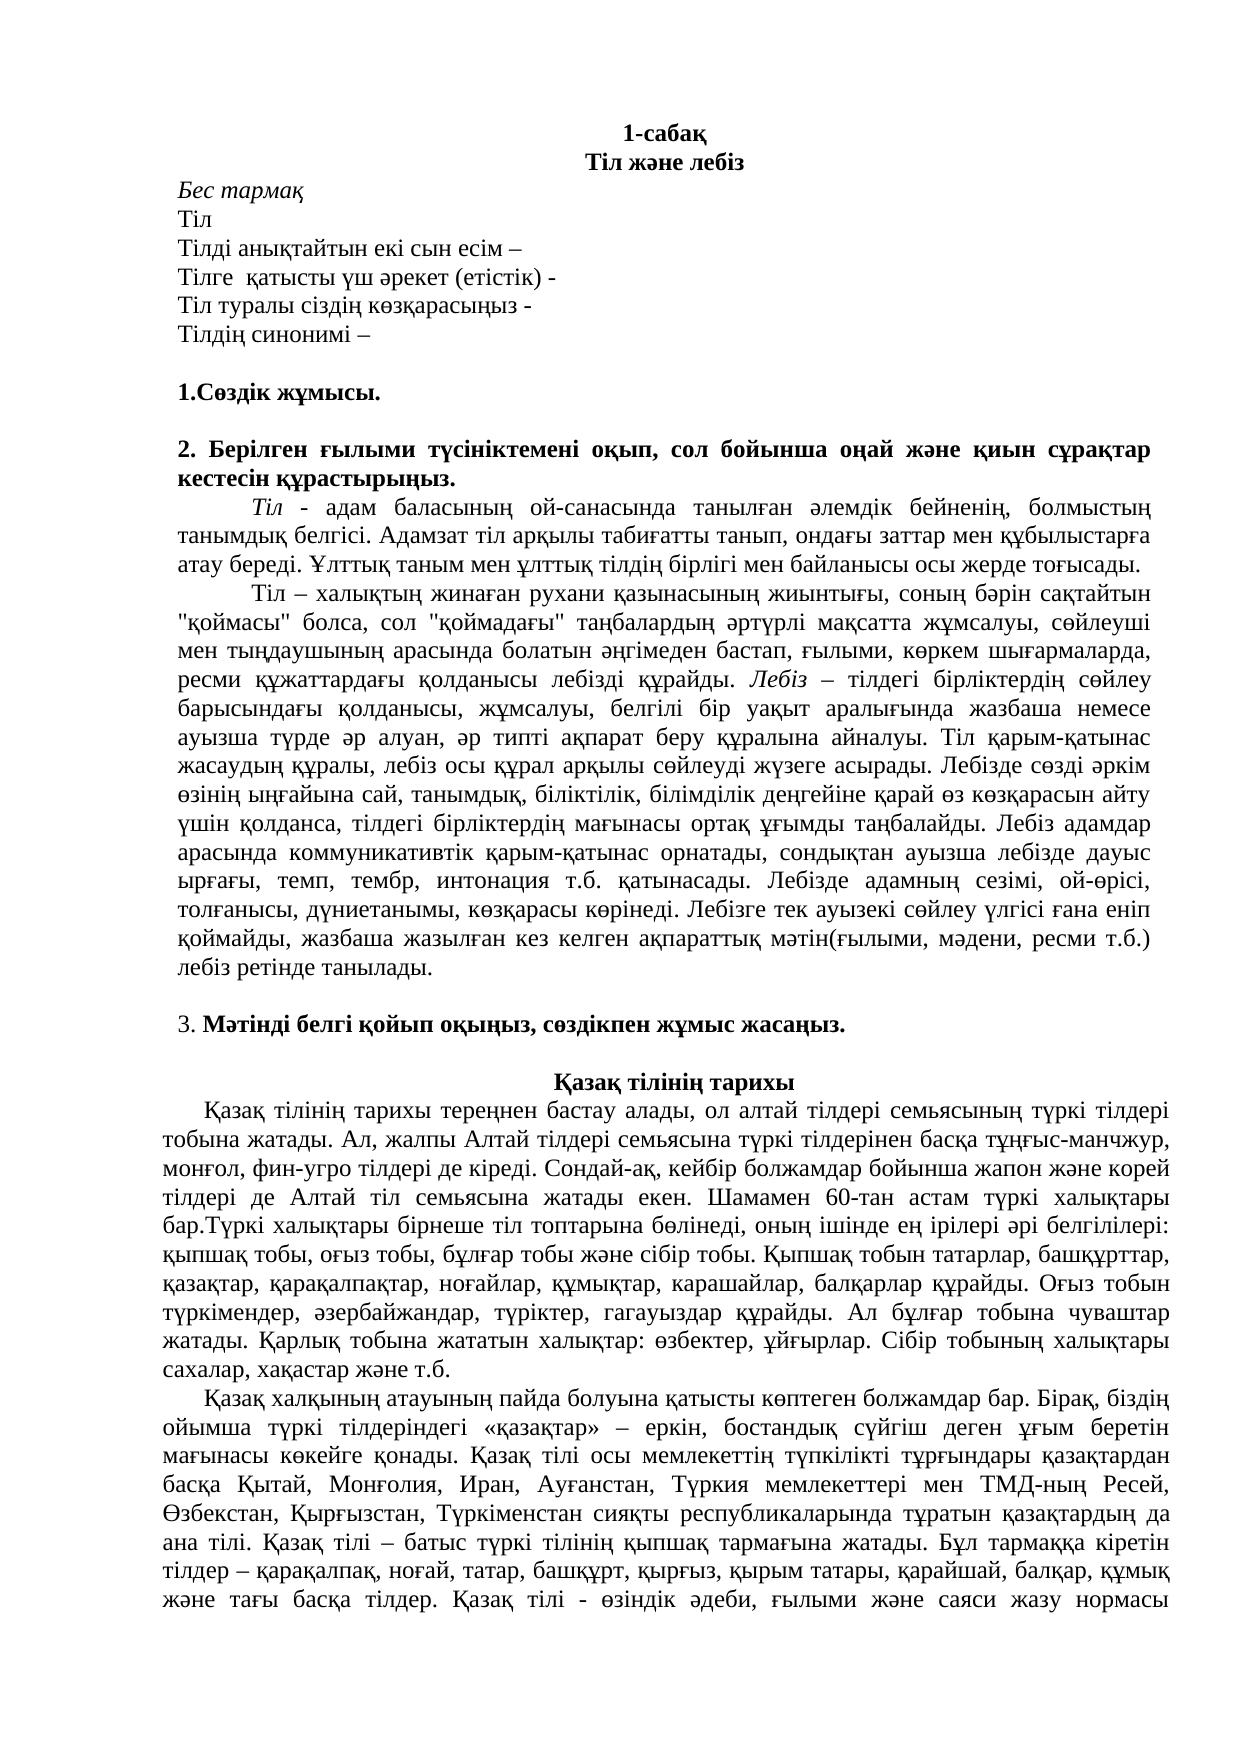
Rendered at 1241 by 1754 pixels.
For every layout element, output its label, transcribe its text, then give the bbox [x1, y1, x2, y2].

text 3. Мәтінді белгі қойып оқыңыз, сөздікпен жұмыс жасаңыз. [162, 1009, 1152, 1038]
text Тіл [177, 204, 1152, 233]
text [162, 1383, 1171, 1613]
text 1-сабақ [177, 118, 1152, 147]
text Тіл - адам баласының ой-санасында танылған әлемдік бейненің, болмыстың танымдық белгісі. Адамзат тіл арқылы табиғатты танып, ондағы заттар мен құбылыстарға атау береді. Ұлттық таным мен ұлттық тілдің бірлігі мен байланысы осы жерде тоғысады. [177, 492, 1152, 578]
text Бес тармақ [177, 176, 1152, 204]
text Тіл туралы сіздің көзқарасыңыз - [177, 291, 1152, 319]
text 1.Сөздік жұмысы. [177, 377, 1152, 406]
text Тілдің синонимі – [177, 319, 1152, 348]
text 2. Берілген ғылыми түсініктемені оқып, сол бойынша оңай және қиын сұрақтар кестесін құрастырыңыз. [177, 434, 1152, 492]
text Тіл – халықтың жинаған рухани қазынасының жиынтығы, соның бәрін сақтайтын "қоймасы" болса, сол "қоймадағы" таңбалардың әртүрлі мақсатта жұмсалуы, сөйлеуші мен тыңдаушының арасында болатын әңгімеден бастап, ғылыми, көркем шығармаларда, ресми құжаттардағы қолданысы лебізді құрайды. Лебіз – тілдегі бірліктердің сөйлеу барысындағы қолданысы, жұмсалуы, белгілі бір уақыт аралығында жазбаша немесе ауызша түрде әр алуан, әр типті ақпарат беру құралына айналуы. Тіл қарым-қатынас жасаудың құралы, лебіз осы құрал арқылы сөйлеуді жүзеге асырады. Лебізде сөзді әркім өзінің ыңғайына сай, танымдық, біліктілік, білімділік деңгейіне қарай өз көзқарасын айту үшін қолданса, тілдегі бірліктердің мағынасы ортақ ұғымды таңбалайды. Лебіз адамдар арасында коммуникативтік қарым-қатынас орнатады, сондықтан ауызша лебізде дауыc ырғағы, темп, тембр, интонация т.б. қатынасады. Лебізде адамның сезімі, ой-өрісі, толғанысы, дүниетанымы, көзқарасы көрінеді. Лебізге тек ауызекі сөйлеу үлгісі ғана еніп қоймайды, жазбаша жазылған кез келген ақпараттық мәтін(ғылыми, мәдени, ресми т.б.) лебіз ретінде танылады. [177, 578, 1152, 981]
text Тілге қатысты үш әрекет (етістік) - [177, 262, 1152, 291]
text Қазақ тілінің тарихы тереңнен бастау алады, ол алтай тілдері семьясының түркі тілдері тобына жатады. Ал, жалпы Алтай тілдері семьясына түркі тілдерінен басқа тұңғыс-манчжур, монғол, фин-угро тілдері де кіреді. Сондай-ақ, кейбір болжамдар бойынша жапон және корей тілдері де Алтай тіл семьясына жатады екен. Шамамен 60-тан астам түркі халықтары бар.Түркі халықтары бірнеше тіл топтарына бөлінеді, оның ішінде ең ірілері әрі белгілілері: қыпшақ тобы, оғыз тобы, бұлғар тобы және сібір тобы. Қыпшақ тобын татарлар, башқұрттар, қазақтар, қарақалпақтар, ноғайлар, құмықтар, карашайлар, балқарлар құрайды. Оғыз тобын түркімендер, әзербайжандар, түріктер, гагауыздар құрайды. Ал бұлғар тобына чуваштар жатады. Қарлық тобына жататын халықтар: өзбектер, ұйғырлар. Сібір тобының халықтары сахалар, хақастар және т.б. [162, 1096, 1171, 1383]
text Қазақ тілінің тарихы [162, 1067, 1171, 1096]
text Тілді анықтайтын екі сын есім – [177, 233, 1152, 262]
text Тіл және лебіз [177, 147, 1152, 176]
